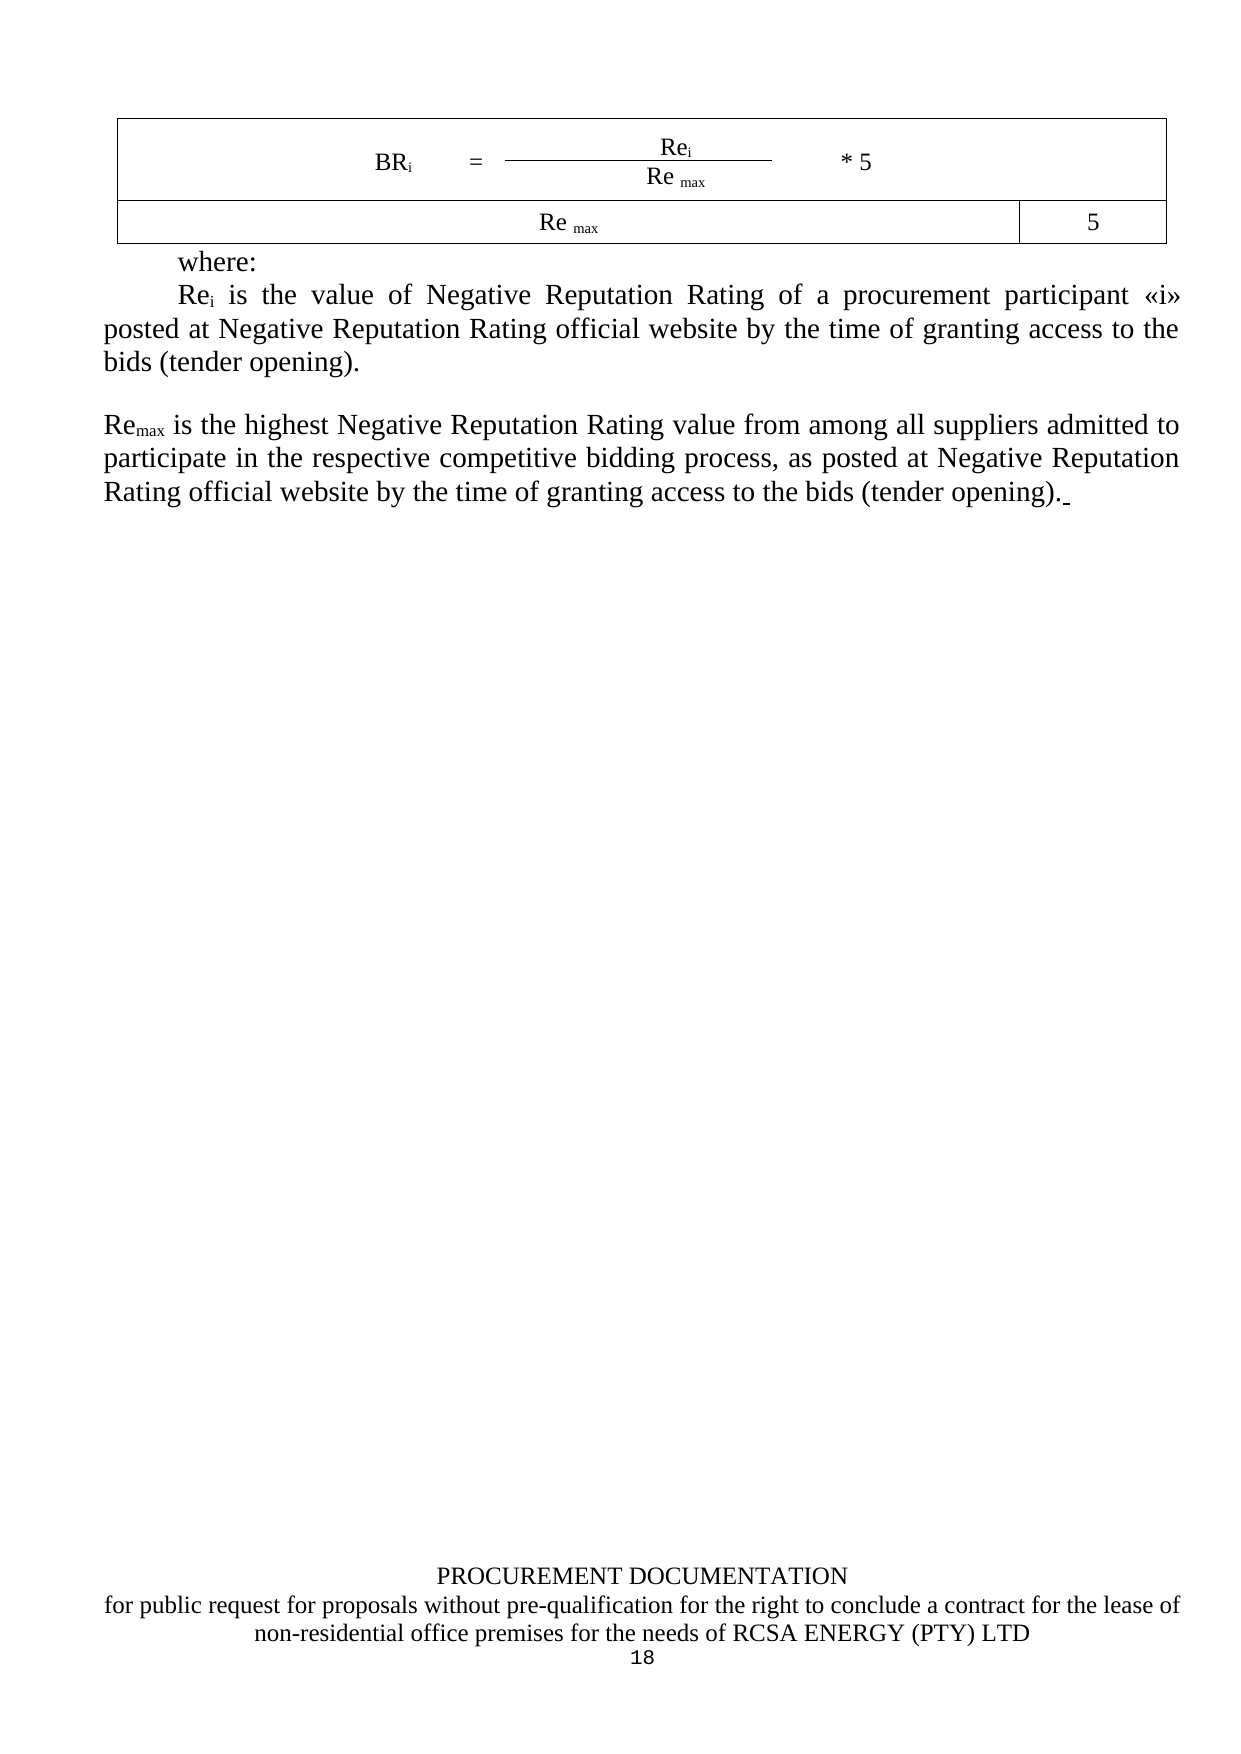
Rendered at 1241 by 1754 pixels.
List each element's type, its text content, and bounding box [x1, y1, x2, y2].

table_cell 5 [1020, 201, 1166, 243]
table_cell [118, 119, 1166, 200]
table_cell Re max [118, 201, 1019, 243]
text where: [103, 244, 1174, 277]
text Remax is the highest Negative Reputation Rating value from among all suppliers admitted to participate in the respective competitive bidding process, as posted at Negative Reputation Rating official website by the time of granting access to the bids (tender opening). [103, 407, 1181, 508]
text Rei is the value of Negative Reputation Rating of a procurement participant «i» posted at Negative Reputation Rating official website by the time of granting access to the bids (tender opening). [103, 277, 1181, 378]
